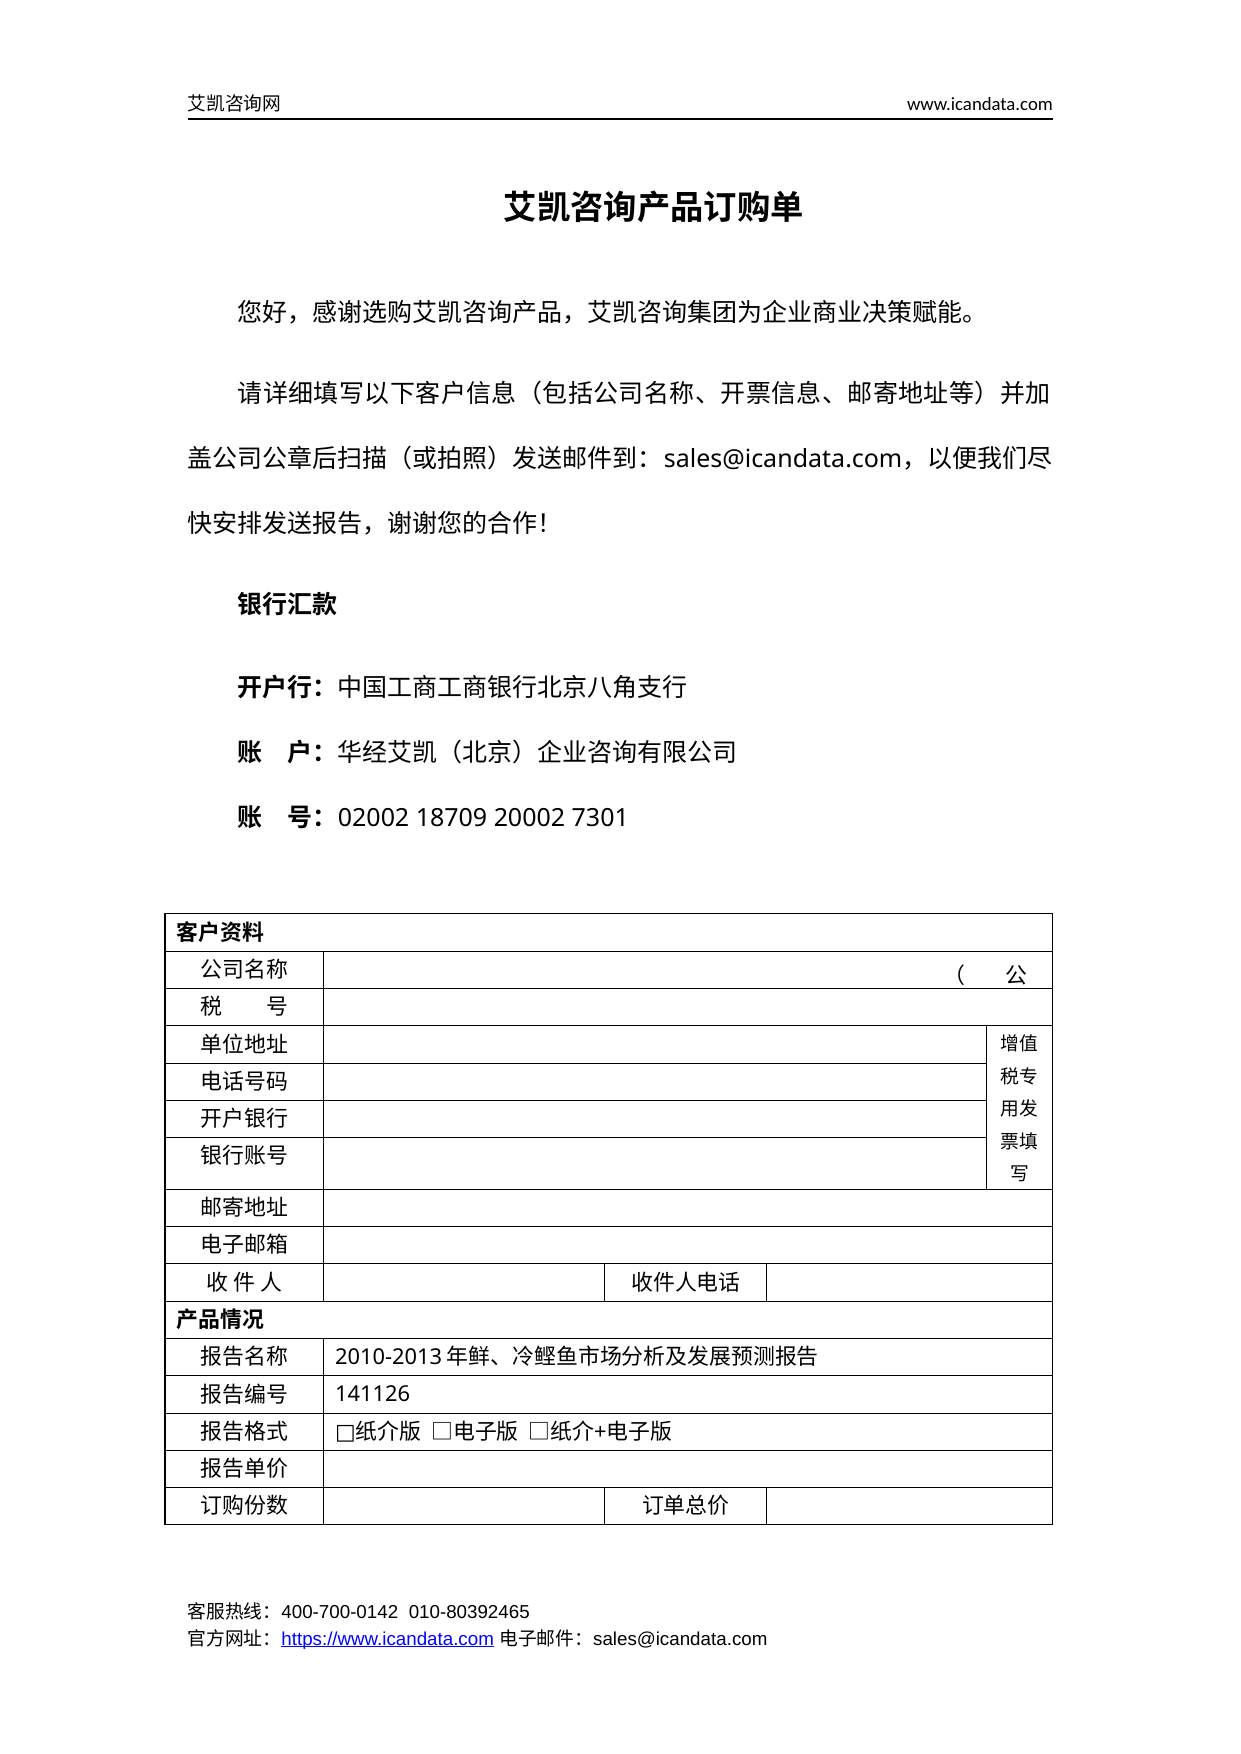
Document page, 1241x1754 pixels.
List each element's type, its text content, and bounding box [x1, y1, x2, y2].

table_cell 邮寄地址 [166, 1190, 323, 1226]
table_cell [324, 1138, 986, 1189]
table_cell □纸介版 □电子版 □纸介+电子版 [324, 1414, 1052, 1450]
text 银行汇款 [187, 570, 1053, 635]
table_cell [324, 989, 1052, 1025]
table_cell [767, 1488, 1052, 1524]
table_cell 订单总价 [605, 1488, 766, 1524]
table_cell [324, 1264, 604, 1301]
text 请详细填写以下客户信息（包括公司名称、开票信息、邮寄地址等）并加盖公司公章后扫描（或拍照）发送邮件到：sales@icandata.com，以便我们尽快安排发送报告，谢谢您的合作！ [187, 359, 1053, 554]
text 您好，感谢选购艾凯咨询产品，艾凯咨询集团为企业商业决策赋能。 [187, 278, 1053, 343]
table_cell 电子邮箱 [166, 1227, 323, 1263]
text 开户行：中国工商工商银行北京八角支行 [187, 653, 1053, 718]
table_cell 公司名称 [166, 952, 323, 988]
table_cell 开户银行 [166, 1101, 323, 1137]
table_cell 单位地址 [166, 1026, 323, 1062]
table_cell 银行账号 [166, 1138, 323, 1189]
table_cell 税 号 [166, 989, 323, 1025]
text 账 号：02002 18709 20002 7301 [187, 783, 1053, 848]
table_cell 报告编号 [166, 1376, 323, 1412]
table_cell 订购份数 [166, 1488, 323, 1524]
table_cell [324, 952, 1052, 988]
table_cell [324, 1488, 604, 1524]
table_cell 2010-2013年鲜、冷鲣鱼市场分析及发展预测报告 [324, 1339, 1052, 1375]
table_cell 收件人电话 [605, 1264, 766, 1301]
table_cell 141126 [324, 1376, 1052, 1412]
text 艾凯咨询产品订购单 [187, 172, 1053, 237]
table_cell [767, 1264, 1052, 1301]
table_cell [324, 1026, 986, 1062]
table_cell 电话号码 [166, 1064, 323, 1100]
table_cell 产品情况 [166, 1302, 1052, 1338]
text 账 户：华经艾凯（北京）企业咨询有限公司 [187, 718, 1053, 783]
table_cell 收 件 人 [166, 1264, 323, 1301]
table_cell 报告格式 [166, 1414, 323, 1450]
table_cell [324, 1227, 1052, 1263]
table_cell [324, 1101, 986, 1137]
table_header 客户资料 [166, 914, 1052, 951]
table_cell 增值税专用发票填写 [987, 1026, 1052, 1189]
table_cell [324, 1064, 986, 1100]
table_cell 报告单价 [166, 1451, 323, 1487]
table_cell [324, 1451, 1052, 1487]
table_cell 报告名称 [166, 1339, 323, 1375]
table_cell [324, 1190, 1052, 1226]
